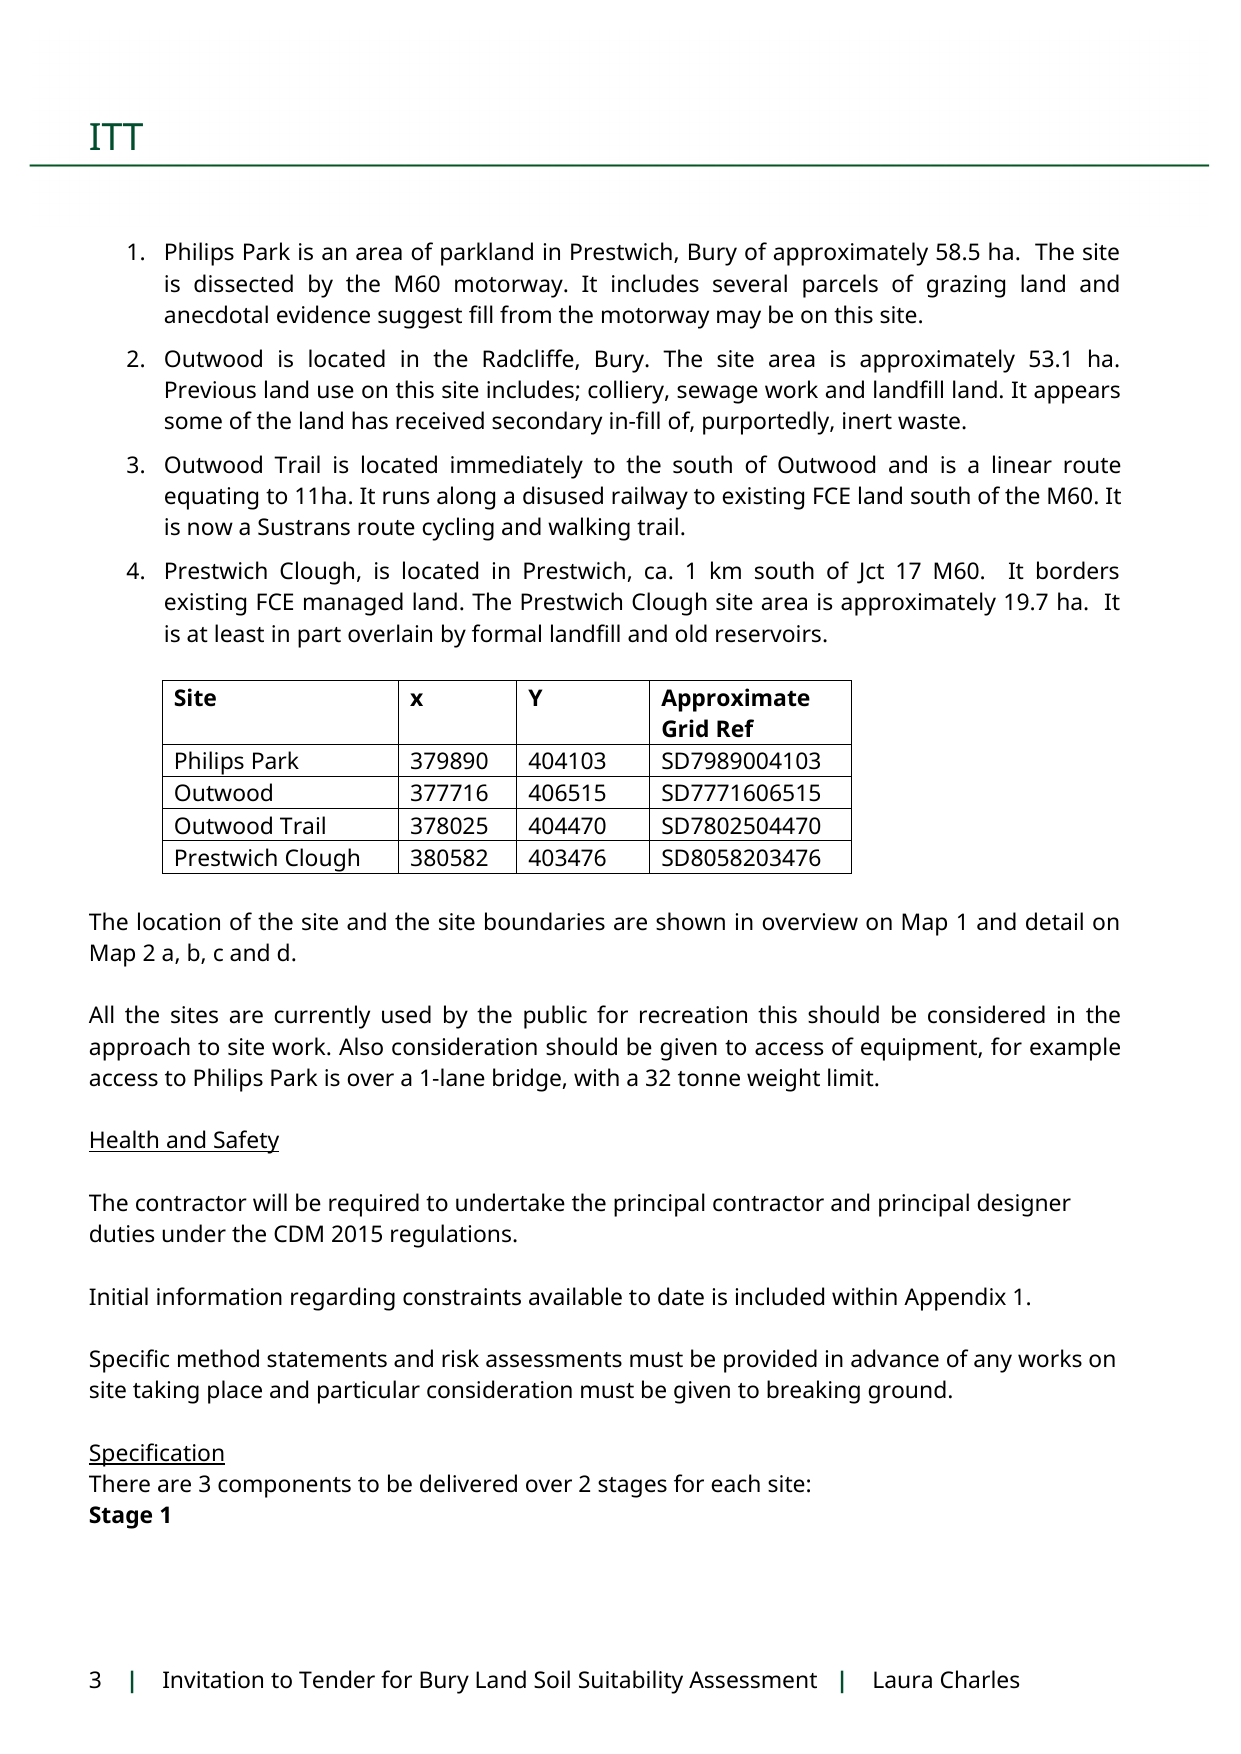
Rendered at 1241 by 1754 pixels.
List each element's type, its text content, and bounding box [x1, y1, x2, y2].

table_cell SD7802504470 [650, 809, 851, 840]
table_cell 404470 [517, 809, 649, 840]
table_cell 377716 [399, 777, 516, 808]
table_cell 404103 [517, 745, 649, 776]
picture [29, 29, 1210, 227]
table_cell Outwood Trail [163, 809, 398, 840]
table_cell Prestwich Clough [163, 841, 398, 873]
table_header Y [517, 681, 649, 743]
table_cell Philips Park [163, 745, 398, 776]
table_header Approximate Grid Ref [650, 681, 851, 743]
text Specification [89, 1436, 1122, 1467]
table_header Site [163, 681, 398, 743]
text Stage 1 [89, 1499, 1122, 1530]
text The location of the site and the site boundaries are shown in overview on Map 1 and detail on Map 2 a, b, c and d. [89, 905, 1122, 967]
list Philips Park is an area of parkland in Prestwich, Bury of approximately 58.5 ha. The site is dissected by the M60 motorway. It includes several parcels of grazing land and anecdotal evidence suggest fill from the motorway may be on this site. [126, 236, 1122, 330]
list Outwood Trail is located immediately to the south of Outwood and is a linear route equating to 11ha. It runs along a disused railway to existing FCE land south of the M60. It is now a Sustrans route cycling and walking trail. [126, 449, 1122, 542]
table_cell 406515 [517, 777, 649, 808]
table_cell 403476 [517, 841, 649, 873]
table_cell 380582 [399, 841, 516, 873]
table_cell SD8058203476 [650, 841, 851, 873]
table_cell SD7989004103 [650, 745, 851, 776]
text Specific method statements and risk assessments must be provided in advance of any works on site taking place and particular consideration must be given to breaking ground. [89, 1342, 1122, 1405]
text Health and Safety [89, 1124, 1122, 1155]
text The contractor will be required to undertake the principal contractor and principal designer duties under the CDM 2015 regulations. [89, 1186, 1122, 1249]
table_cell 379890 [399, 745, 516, 776]
text Initial information regarding constraints available to date is included within Appendix 1. [89, 1280, 1122, 1311]
table_cell Outwood [163, 777, 398, 808]
table_header x [399, 681, 516, 743]
list Prestwich Clough, is located in Prestwich, ca. 1 km south of Jct 17 M60. It borders existing FCE managed land. The Prestwich Clough site area is approximately 19.7 ha. It is at least in part overlain by formal landfill and old reservoirs. [126, 555, 1122, 649]
text All the sites are currently used by the public for recreation this should be considered in the approach to site work. Also consideration should be given to access of equipment, for example access to Philips Park is over a 1-lane bridge, with a 32 tonne weight limit. [89, 999, 1122, 1092]
table_cell 378025 [399, 809, 516, 840]
table_cell SD7771606515 [650, 777, 851, 808]
text There are 3 components to be delivered over 2 stages for each site: [89, 1467, 1122, 1499]
list Outwood is located in the Radcliffe, Bury. The site area is approximately 53.1 ha. Previous land use on this site includes; colliery, sewage work and landfill land. It appears some of the land has received secondary in-fill of, purportedly, inert waste. [126, 342, 1122, 436]
